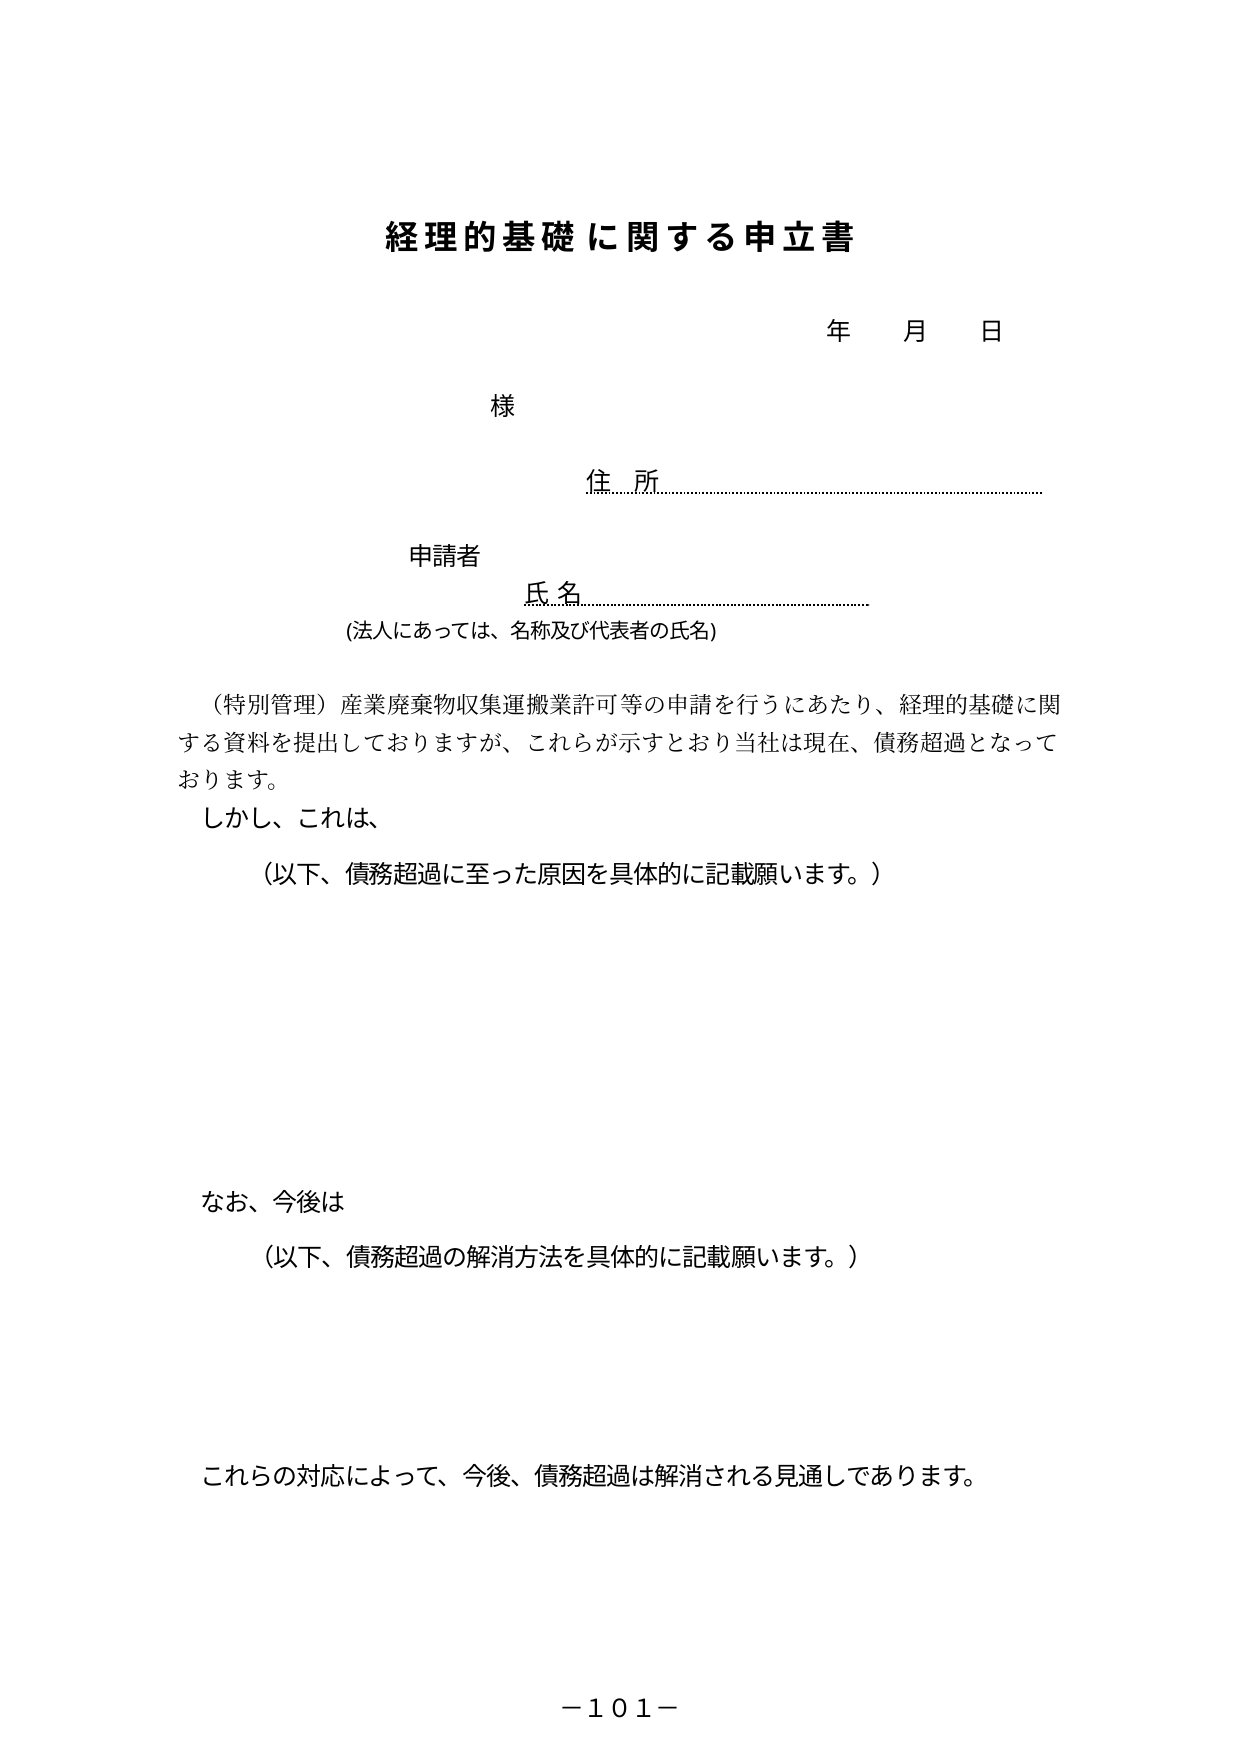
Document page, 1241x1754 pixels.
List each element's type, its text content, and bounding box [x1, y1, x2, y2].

text しかし、これは、 [177, 798, 1063, 835]
text （以下、債務超過に至った原因を具体的に記載願います。） [177, 853, 1063, 891]
text （特別管理）産業廃棄物収集運搬業許可等の申請を行うにあたり、経理的基礎に関する資料を提出しておりますが、これらが示すとおり当社は現在、債務超過となっております。 [177, 685, 1063, 798]
text 経 理 的 基 礎 に 関 す る 申 立 書 [177, 198, 1063, 273]
text 様 [177, 385, 1063, 423]
text これらの対応によって、今後、債務超過は解消される見通しであります。 [177, 1456, 1063, 1494]
text 年 月 日 [177, 310, 1063, 348]
text 氏 名 [177, 573, 1063, 610]
text なお、今後は [177, 1181, 1063, 1219]
text （以下、債務超過の解消方法を具体的に記載願います。） [177, 1237, 1063, 1274]
text 住 所 [177, 460, 1063, 498]
text (法人にあっては、名称及び代表者の氏名) [177, 610, 1063, 648]
text 申請者 [177, 535, 1063, 573]
